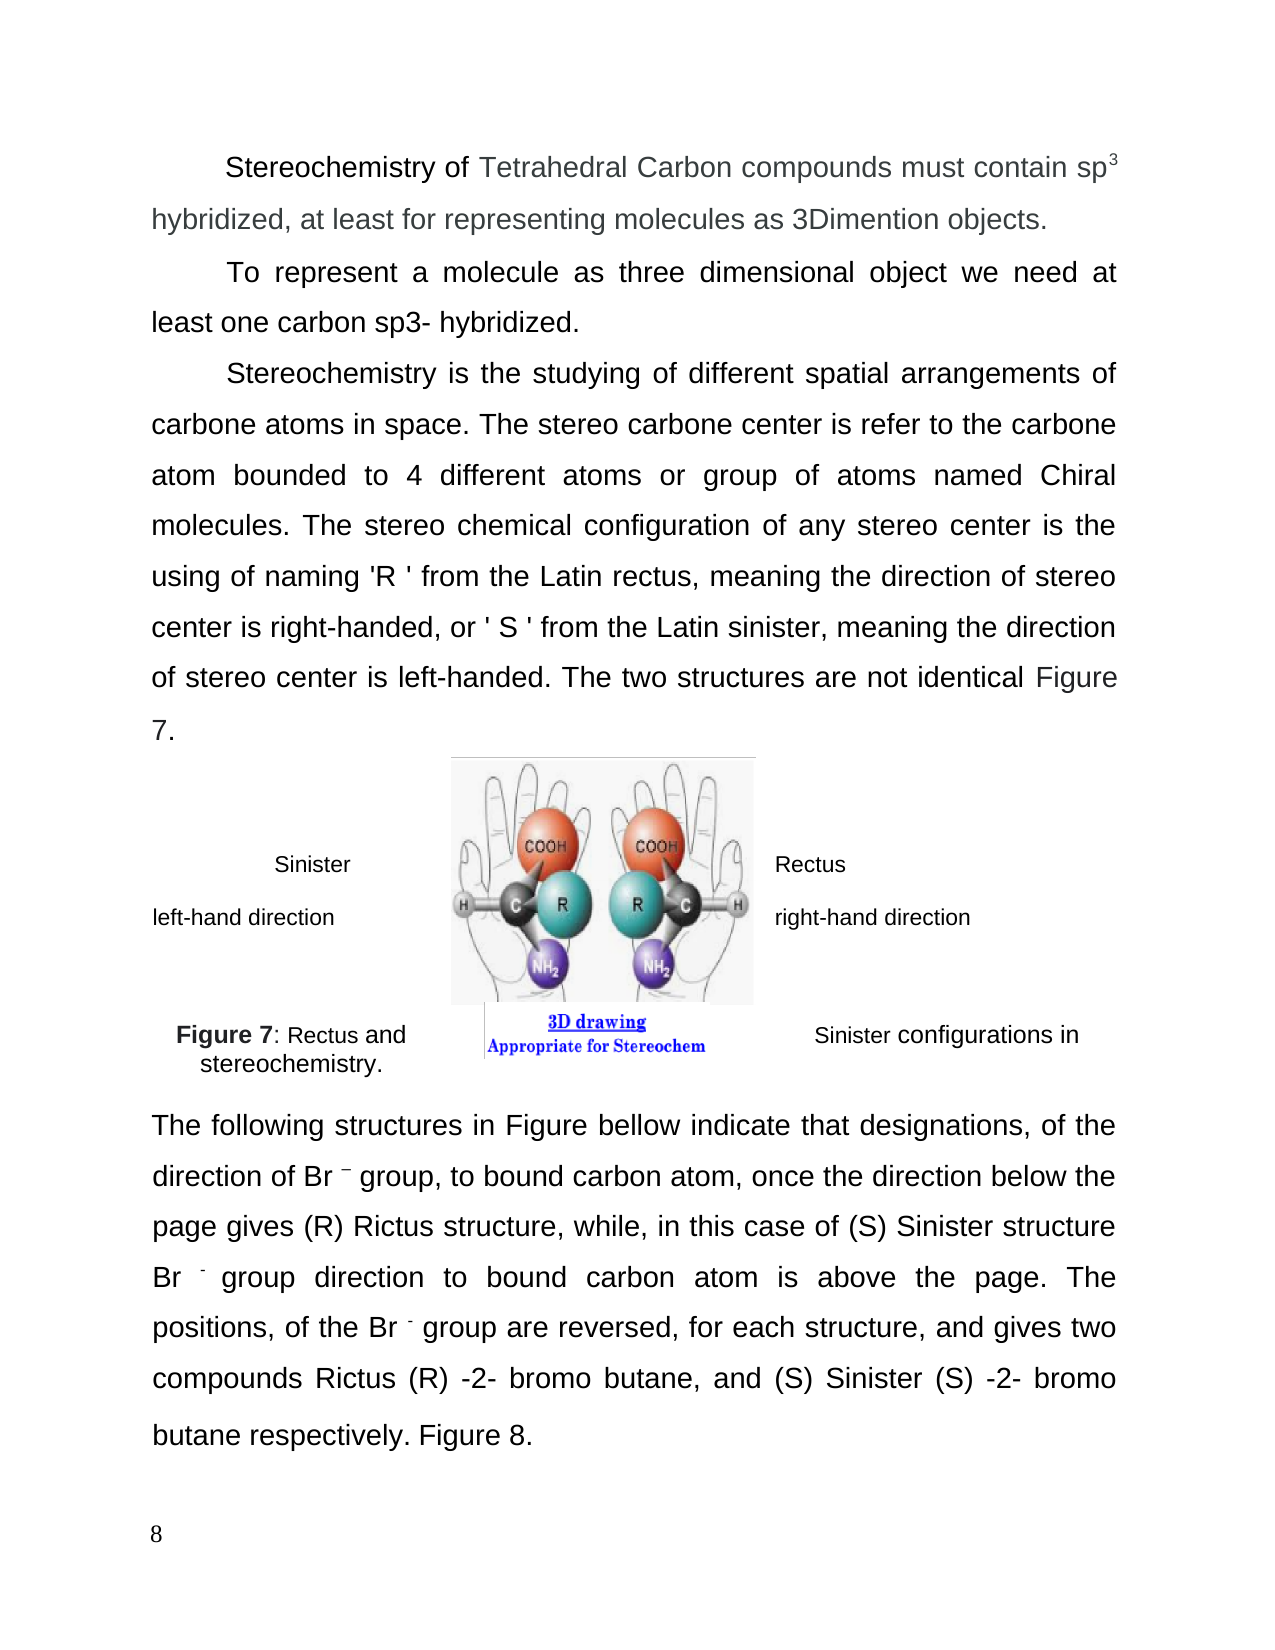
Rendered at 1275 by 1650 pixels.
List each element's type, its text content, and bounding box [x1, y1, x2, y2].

text To represent a molecule as three dimensional object we need at least one carbon sp3- hybridized. [151, 284, 1118, 368]
text Sinister Rectus left-hand direction right-hand direction [152, 879, 450, 961]
text Stereochemistry is the studying of different spatial arrangements of carbone atoms in space. The stereo carbone center is refer to the carbone atom bounded to 4 different atoms or group of atoms named Chiral molecules. The stereo chemical configuration of any stereo center is the using of naming 'R ' from the Latin rectus, meaning the direction of stereo center is right-handed, or ' S ' from the Latin sinister, meaning the direction of stereo center is left-handed. The two structures are not identical Figure 7. [151, 385, 1118, 776]
text Stereochemistry of Tetrahedral Carbon compounds must contain sp3 hybridized, at least for representing molecules as 3Dimention objects. [151, 179, 1118, 264]
text Figure 7: Rectus and Sinister configurations in stereochemistry. [150, 1049, 1119, 1106]
picture [450, 786, 756, 1087]
text Sinister Rectus left-hand direction right-hand direction [756, 879, 1004, 961]
text The following structures in Figure bellow indicate that designations, of the direction of Br – group, to bound carbon atom, once the direction below the page gives (R) Rictus structure, while, in this case of (S) Sinister structure Br - group direction to bound carbon atom is above the page. The positions, of the Br - group are reversed, for each structure, and gives two compounds Rictus (R) -2- bromo butane, and (S) Sinister (S) -2- bromo butane respectively. Figure 8. [151, 1137, 1118, 1481]
